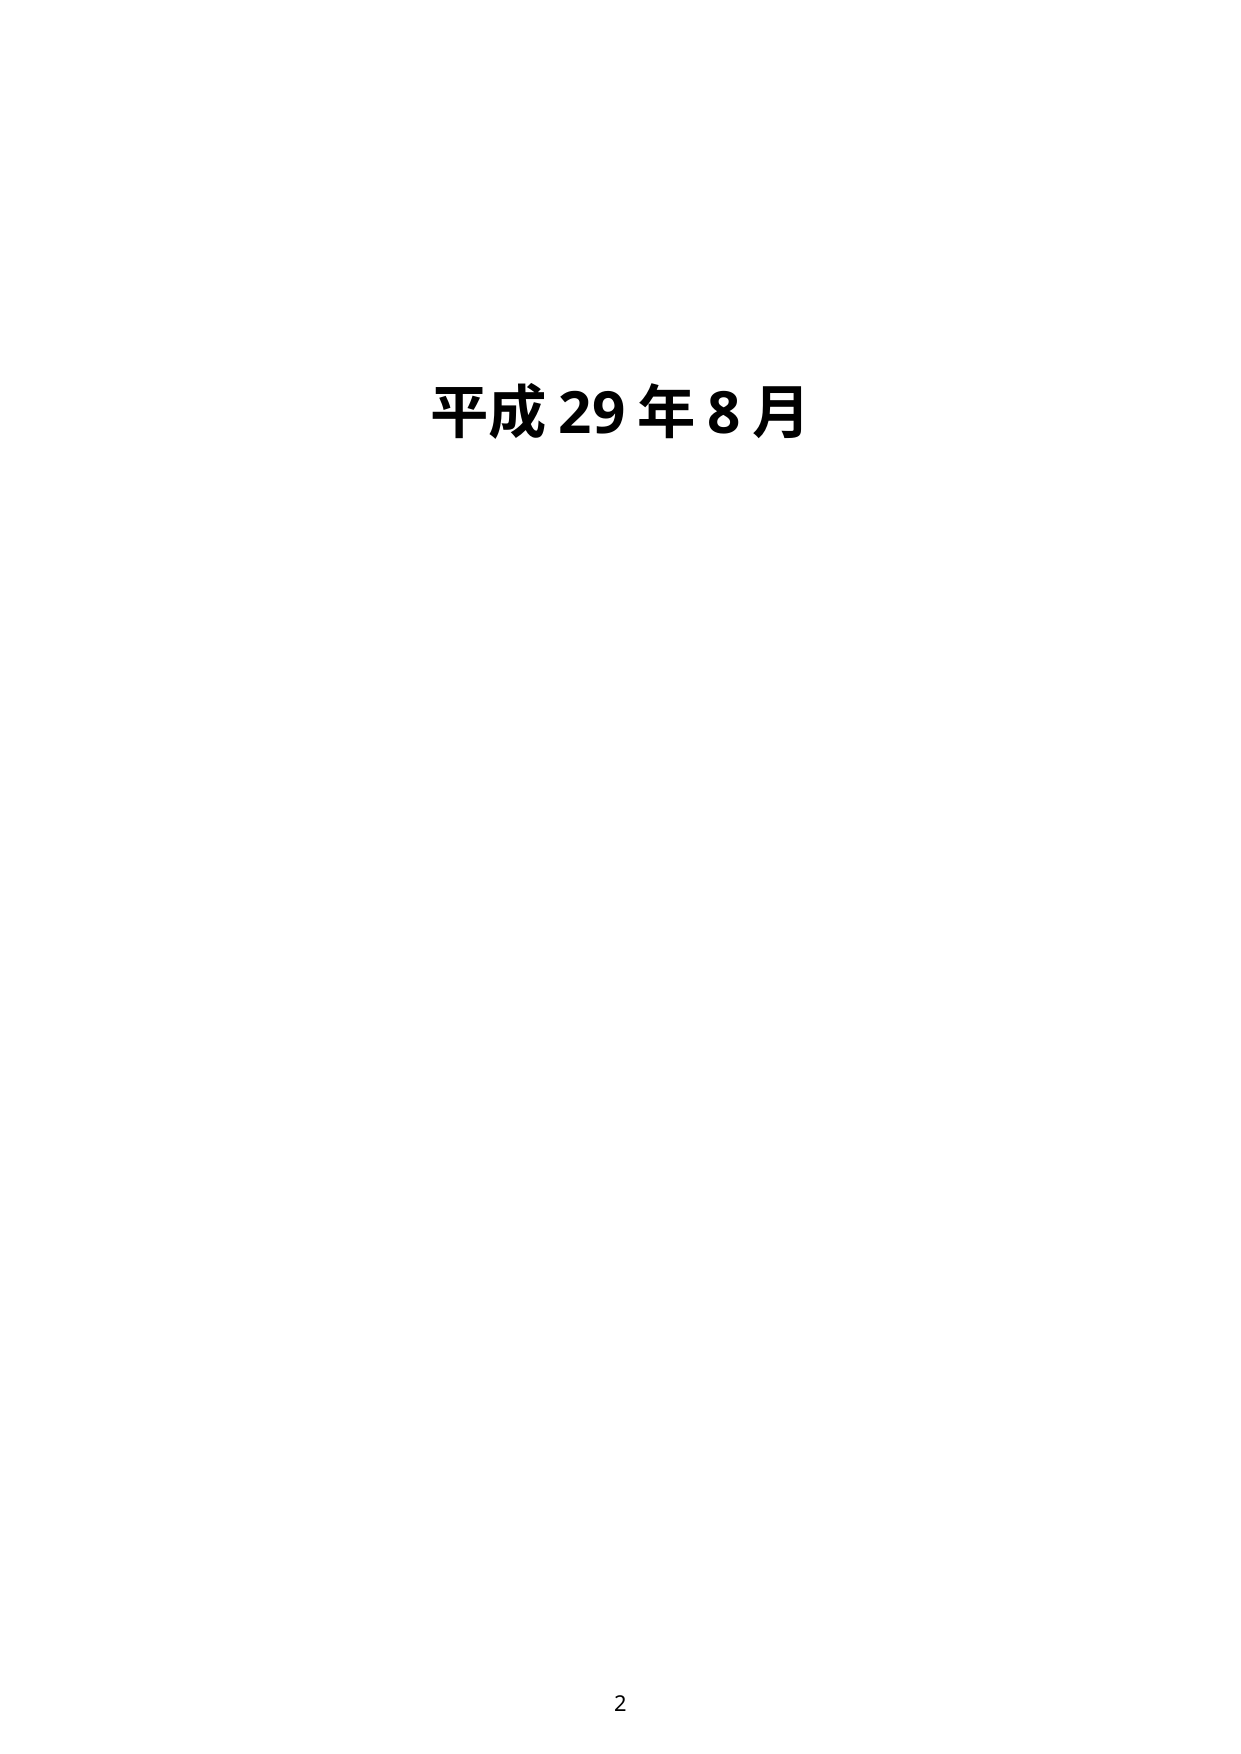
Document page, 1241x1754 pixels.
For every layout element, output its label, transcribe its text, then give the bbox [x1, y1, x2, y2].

text 平成29年8月 [177, 352, 1063, 464]
